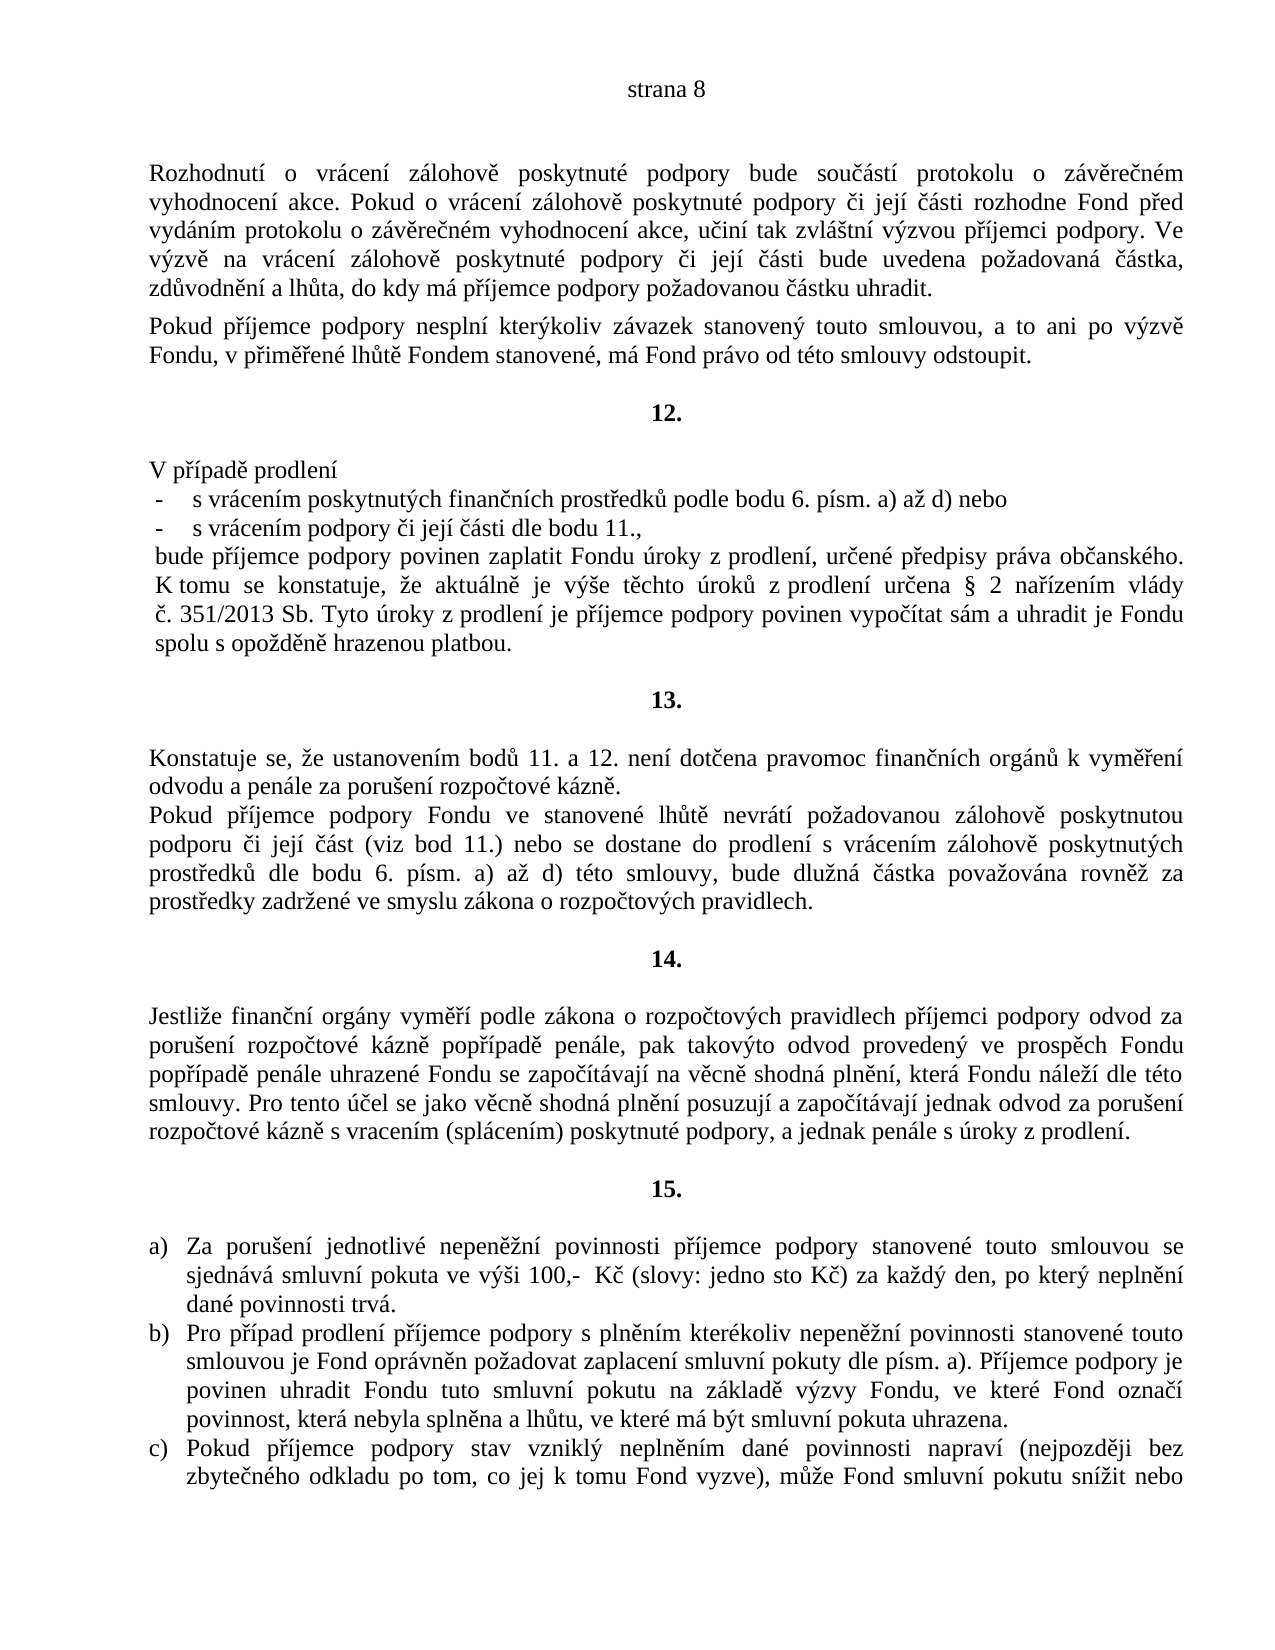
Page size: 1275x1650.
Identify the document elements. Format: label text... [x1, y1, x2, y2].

text 14. [148, 944, 1184, 973]
list s vrácením podpory či její části dle bodu 11., [155, 513, 1184, 541]
text 13. [148, 685, 1184, 714]
text 15. [148, 1174, 1184, 1203]
list s vrácením poskytnutých finančních prostředků podle bodu 6. písm. a) až d) nebo [155, 484, 1184, 513]
text 12. [148, 398, 1184, 426]
text Pokud příjemce podpory Fondu ve stanovené lhůtě nevrátí požadovanou zálohově poskytnutou podporu či její část (viz bod 11.) nebo se dostane do prodlení s vrácením zálohově poskytnutých prostředků dle bodu 6. písm. a) až d) této smlouvy, bude dlužná částka považována rovněž za prostředky zadržené ve smyslu zákona o rozpočtových pravidlech. [148, 800, 1184, 915]
text V případě prodlení [148, 455, 1184, 484]
text Pokud příjemce podpory nesplní kterýkoliv závazek stanovený touto smlouvou, a to ani po výzvě Fondu, v přiměřené lhůtě Fondem stanovené, má Fond právo od této smlouvy odstoupit. [148, 311, 1184, 369]
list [148, 1433, 1184, 1490]
text Jestliže finanční orgány vyměří podle zákona o rozpočtových pravidlech příjemci podpory odvod za porušení rozpočtové kázně popřípadě penále, pak takovýto odvod provedený ve prospěch Fondu popřípadě penále uhrazené Fondu se započítávají na věcně shodná plnění, která Fondu náleží dle této smlouvy. Pro tento účel se jako věcně shodná plnění posuzují a započítávají jednak odvod za porušení rozpočtové kázně s vracením (splácením) poskytnuté podpory, a jednak penále s úroky z prodlení. [148, 1001, 1184, 1145]
text bude příjemce podpory povinen zaplatit Fondu úroky z prodlení, určené předpisy práva občanského. K tomu se konstatuje, že aktuálně je výše těchto úroků z prodlení určena § 2 nařízením vlády č. 351/2013 Sb. Tyto úroky z prodlení je příjemce podpory povinen vypočítat sám a uhradit je Fondu spolu s opožděně hrazenou platbou. [155, 541, 1184, 656]
text Rozhodnutí o vrácení zálohově poskytnuté podpory bude součástí protokolu o závěrečném vyhodnocení akce. Pokud o vrácení zálohově poskytnuté podpory či její části rozhodne Fond před vydáním protokolu o závěrečném vyhodnocení akce, učiní tak zvláštní výzvou příjemci podpory. Ve výzvě na vrácení zálohově poskytnuté podpory či její části bude uvedena požadovaná částka, zdůvodnění a lhůta, do kdy má příjemce podpory požadovanou částku uhradit. [148, 158, 1184, 302]
text Konstatuje se, že ustanovením bodů 11. a 12. není dotčena pravomoc finančních orgánů k vyměření odvodu a penále za porušení rozpočtové kázně. [148, 743, 1184, 800]
list Pro případ prodlení příjemce podpory s plněním kterékoliv nepeněžní povinnosti stanovené touto smlouvou je Fond oprávněn požadovat zaplacení smluvní pokuty dle písm. a). Příjemce podpory je povinen uhradit Fondu tuto smluvní pokutu na základě výzvy Fondu, ve které Fond označí povinnost, která nebyla splněna a lhůtu, ve které má být smluvní pokuta uhrazena. [148, 1318, 1184, 1433]
list Za porušení jednotlivé nepeněžní povinnosti příjemce podpory stanovené touto smlouvou se sjednává smluvní pokuta ve výši 100,- Kč (slovy: jedno sto Kč) za každý den, po který neplnění dané povinnosti trvá. [148, 1231, 1184, 1318]
